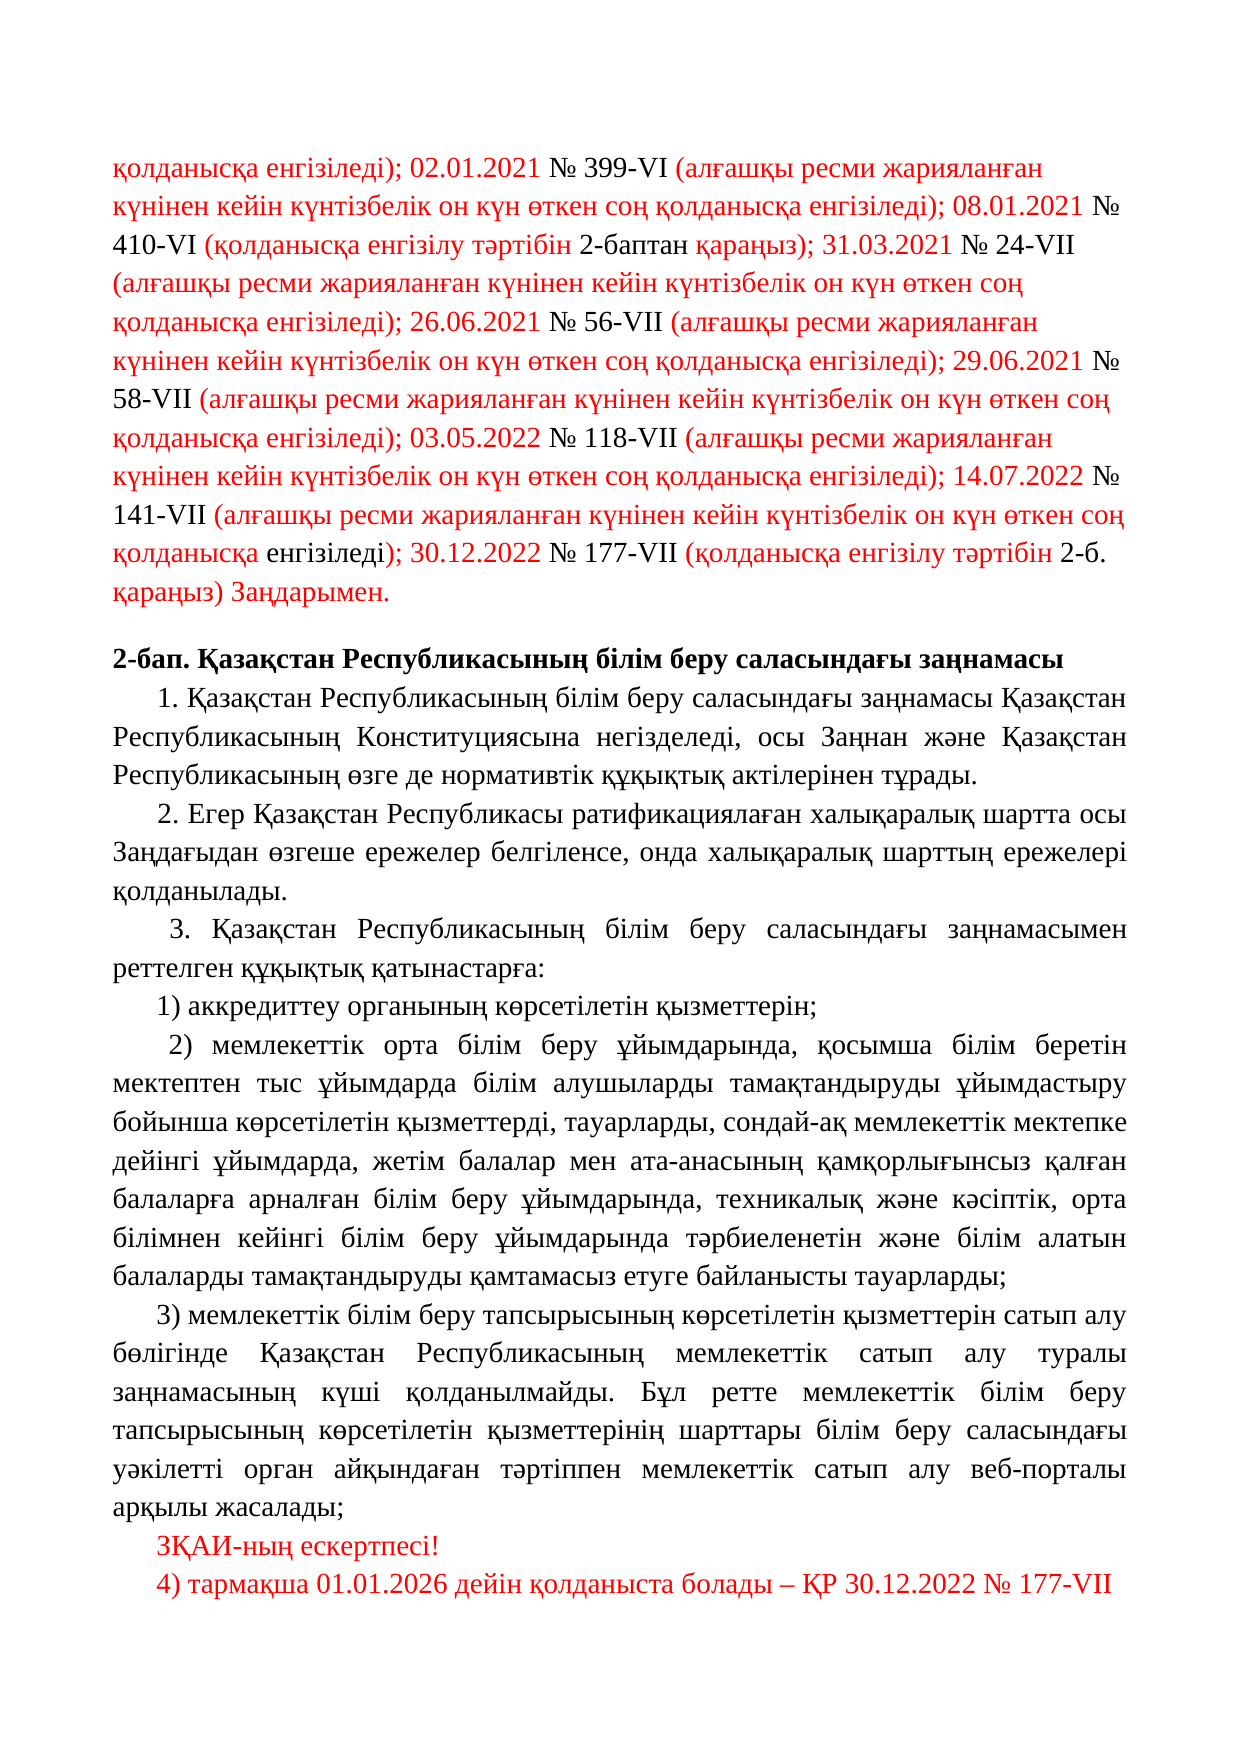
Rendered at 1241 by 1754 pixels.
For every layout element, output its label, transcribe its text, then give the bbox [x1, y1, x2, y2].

text 2) мемлекеттік орта білім беру ұйымдарында, қосымша білім беретін мектептен тыс ұйымдарда білім алушыларды тамақтандыруды ұйымдастыру бойынша көрсетілетін қызметтерді, тауарларды, сондай-ақ мемлекеттік мектепке дейінгі ұйымдарда, жетім балалар мен ата-анасының қамқорлығынсыз қалған балаларға арналған білім беру ұйымдарында, техникалық және кәсіптік, орта білімнен кейінгі білім беру ұйымдарында тәрбиеленетін және білім алатын балаларды тамақтандыруды қамтамасыз етуге байланысты тауарларды; [112, 1027, 1128, 1292]
text 2-бап. Қазақстан Республикасының білім беру саласындағы заңнамасы [112, 642, 1128, 675]
text 3) мемлекеттік білім беру тапсырысының көрсетілетін қызметтерін сатып алу бөлігінде Қазақстан Республикасының мемлекеттік сатып алу туралы заңнамасының күші қолданылмайды. Бұл ретте мемлекеттік білім беру тапсырысының көрсетілетін қызметтерінің шарттары білім беру саласындағы уәкілетті орган айқындаған тәртіппен мемлекеттік сатып алу веб-порталы арқылы жасалады; [112, 1297, 1128, 1523]
text 2. Егер Қазақстан Республикасы ратификациялаған халықаралық шартта осы Заңдағыдан өзгеше ережелер белгіленсе, онда халықаралық шарттың ережелері қолданылады. [112, 796, 1128, 906]
text 3. Қазақстан Республикасының білім беру саласындағы заңнамасымен реттелген құқықтық қатынастарға: [112, 911, 1128, 983]
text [112, 1528, 1128, 1600]
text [112, 150, 1128, 638]
text 1. Қазақстан Республикасының білім беру саласындағы заңнамасы Қазақстан Республикасының Конституциясына негізделеді, осы Заңнан және Қазақстан Республикасының өзге де нормативтік құқықтық актілерінен тұрады. [112, 680, 1128, 791]
text 1) аккредиттеу органының көрсетілетін қызметтерін; [112, 988, 1128, 1022]
